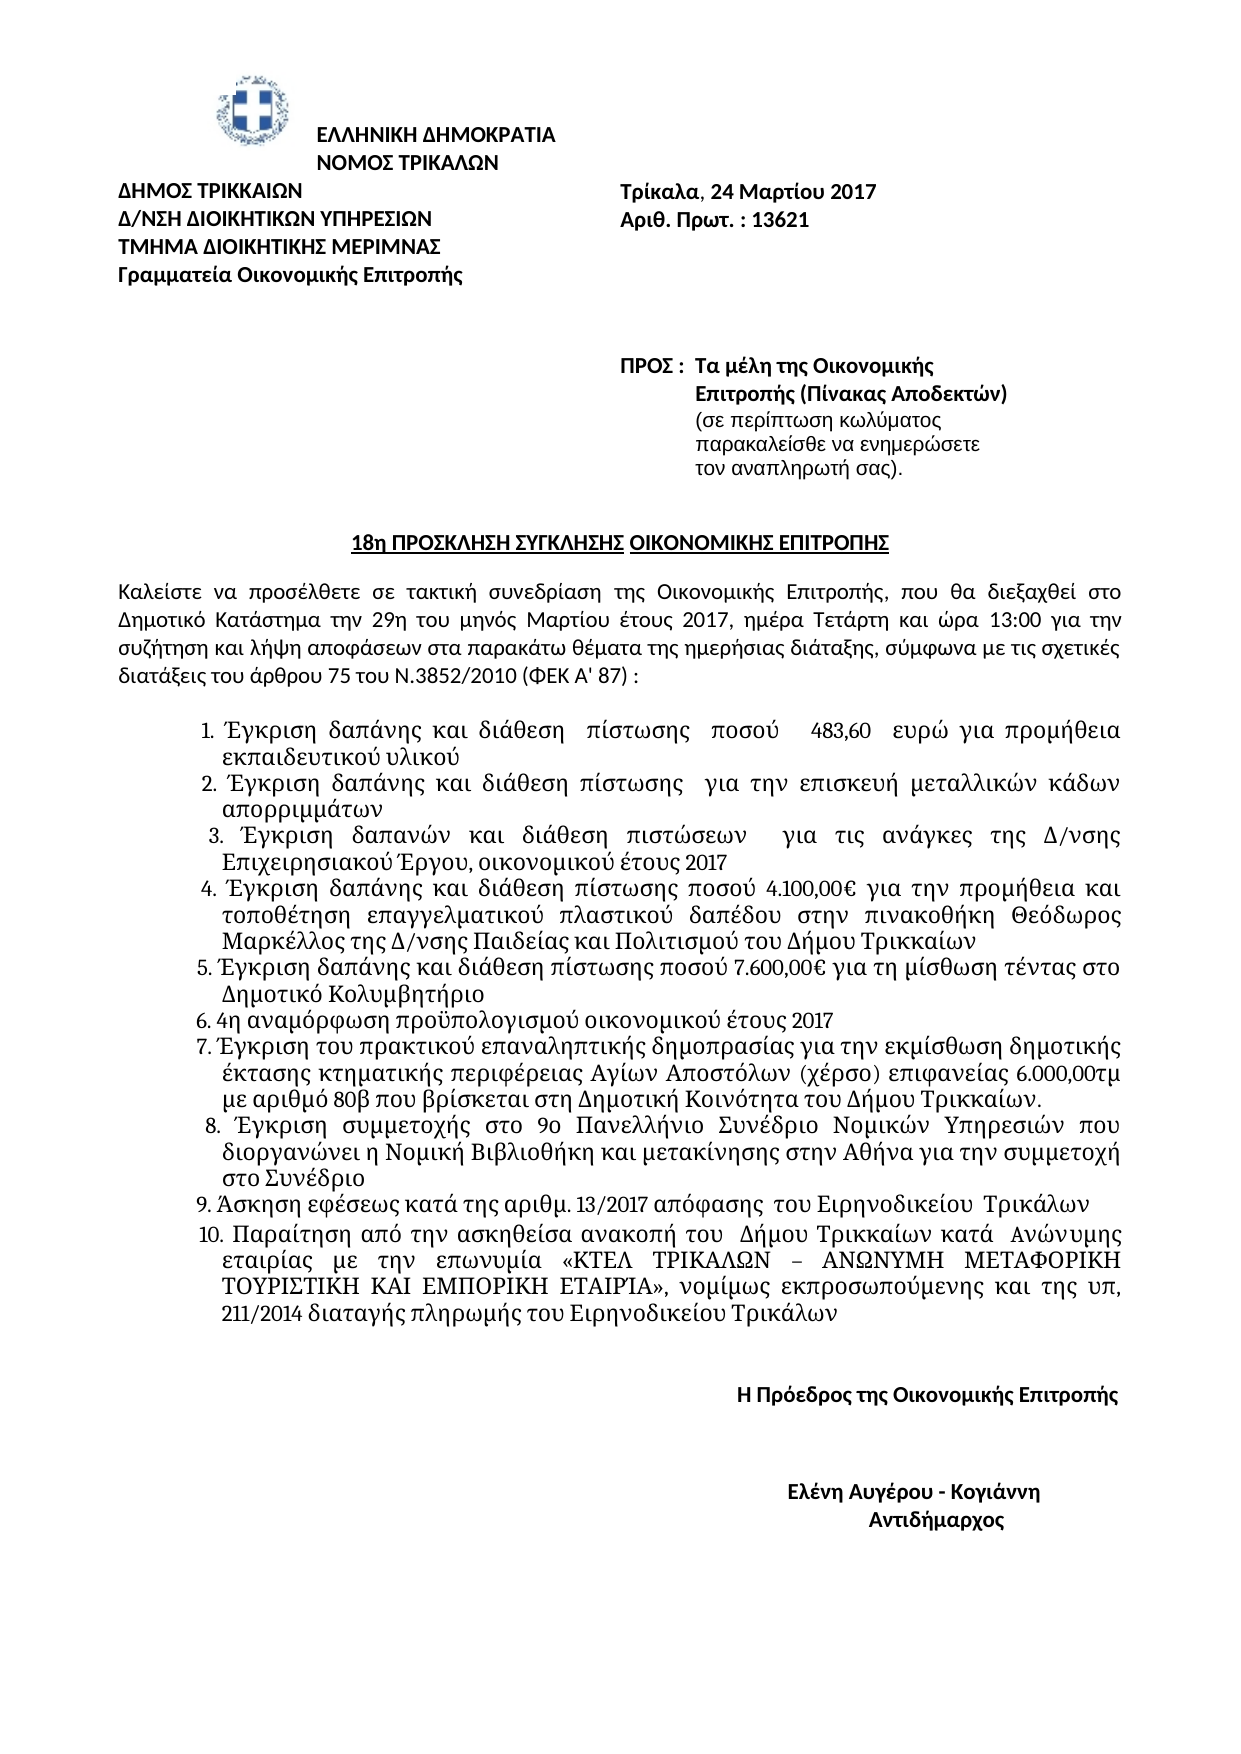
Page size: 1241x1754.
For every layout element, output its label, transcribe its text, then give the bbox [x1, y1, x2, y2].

text Καλείστε να προσέλθετε σε τακτική συνεδρίαση της Οικονομικής Επιτροπής, που θα διεξαχθεί στο Δημοτικό Κατάστημα την 29η του μηνός Μαρτίου έτους 2017, ημέρα Τετάρτη και ώρα 13:00 για την συζήτηση και λήψη αποφάσεων στα παρακάτω θέματα της ημερήσιας διάταξης, σύμφωνα με τις σχετικές διατάξεις του άρθρου 75 του Ν.3852/2010 (ΦΕΚ Α' 87) : [118, 577, 1122, 689]
list 2. Έγκριση δαπάνης και διάθεση πίστωσης για την επισκευή μεταλλικών κάδων απορριμμάτων [177, 771, 1122, 823]
text Ελένη Αυγέρου - Κογιάννη [118, 1477, 1122, 1505]
text 18η ΠΡΟΣΚΛΗΣΗ ΣΥΓΚΛΗΣΗΣ ΟΙΚΟΝΟΜΙΚΗΣ ΕΠΙΤΡΟΠΗΣ [118, 528, 1122, 556]
list 3. Έγκριση δαπανών και διάθεση πιστώσεων για τις ανάγκες της Δ/νσης Επιχειρησιακού Έργου, οικονομικού έτους 2017 [177, 823, 1122, 876]
table_header Τρίκαλα, 24 Μαρτίου 2017 Αριθ. Πρωτ. : 13621 ΠΡΟΣ : Τα μέλη της Οικονομικής Επιτροπής (Πίνακας Αποδεκτών) (σε περίπτωση κωλύματος παρακαλείσθε να ενημερώσετε τον αναπληρωτή σας). [609, 71, 1168, 528]
list 7. Έγκριση του πρακτικού επαναληπτικής δημοπρασίας για την εκμίσθωση δημοτικής έκτασης κτηματικής περιφέρειας Αγίων Αποστόλων (χέρσο) επιφανείας 6.000,00τμ με αριθμό 80β που βρίσκεται στη Δημοτική Κοινότητα του Δήμου Τρικκαίων. [177, 1034, 1122, 1113]
list 9. Άσκηση εφέσεως κατά της αριθμ. 13/2017 απόφασης του Ειρηνοδικείου Τρικάλων [177, 1192, 1122, 1219]
list 10. Παραίτηση από την ασκηθείσα ανακοπή του Δήμου Τρικκαίων κατά Aνώνυμης εταιρίας με την επωνυμία «ΚΤΕΛ ΤΡΙΚΑΛΩΝ – ΑΝΩΝΥΜΗ ΜΕΤΑΦΟΡΙΚΗ ΤΟΥΡΙΣΤΙΚΗ ΚΑΙ ΕΜΠΟΡΙΚΗ ΕΤΑΙΡΊΑ», νομίμως εκπροσωπούμενης και της υπ, 211/2014 διαταγής πληρωμής του Ειρηνοδικείου Τρικάλων [177, 1219, 1122, 1327]
list 5. Έγκριση δαπάνης και διάθεση πίστωσης ποσού 7.600,00€ για τη μίσθωση τέντας στο Δημοτικό Κολυμβητήριο [177, 955, 1122, 1008]
text Η Πρόεδρος της Οικονομικής Επιτροπής [118, 1380, 1122, 1408]
list 4. Έγκριση δαπάνης και διάθεση πίστωσης ποσού 4.100,00€ για την προμήθεια και τοποθέτηση επαγγελματικού πλαστικού δαπέδου στην πινακοθήκη Θεόδωρος Μαρκέλλος της Δ/νσης Παιδείας και Πολιτισμού του Δήμου Τρικκαίων [177, 876, 1122, 955]
text Αντιδήμαρχος [118, 1505, 1122, 1533]
picture [207, 70, 298, 151]
list 1. Έγκριση δαπάνης και διάθεση πίστωσης ποσού 483,60 ευρώ για προμήθεια εκπαιδευτικού υλικού [177, 718, 1122, 771]
table_header ΕΛΛΗΝΙΚΗ ΔΗΜΟΚΡΑΤΙΑ ΝΟΜΟΣ ΤΡΙΚΑΛΩΝ ΔΗΜΟΣ ΤΡΙΚΚΑΙΩΝ Δ/ΝΣΗ ΔΙΟΙΚΗΤΙΚΩΝ ΥΠΗΡΕΣΙΩΝ ΤΜΗΜΑ ΔΙΟΙΚΗΤΙΚΗΣ ΜΕΡΙΜΝΑΣ Γραμματεία Οικονομικής Επιτροπής [107, 71, 609, 528]
list 8. Έγκριση συμμετοχής στο 9ο Πανελλήνιο Συνέδριο Νομικών Υπηρεσιών που διοργανώνει η Νομική Βιβλιοθήκη και μετακίνησης στην Αθήνα για την συμμετοχή στο Συνέδριο [177, 1113, 1122, 1192]
list 6. 4η αναμόρφωση προϋπολογισμού οικονομικού έτους 2017 [177, 1008, 1122, 1034]
